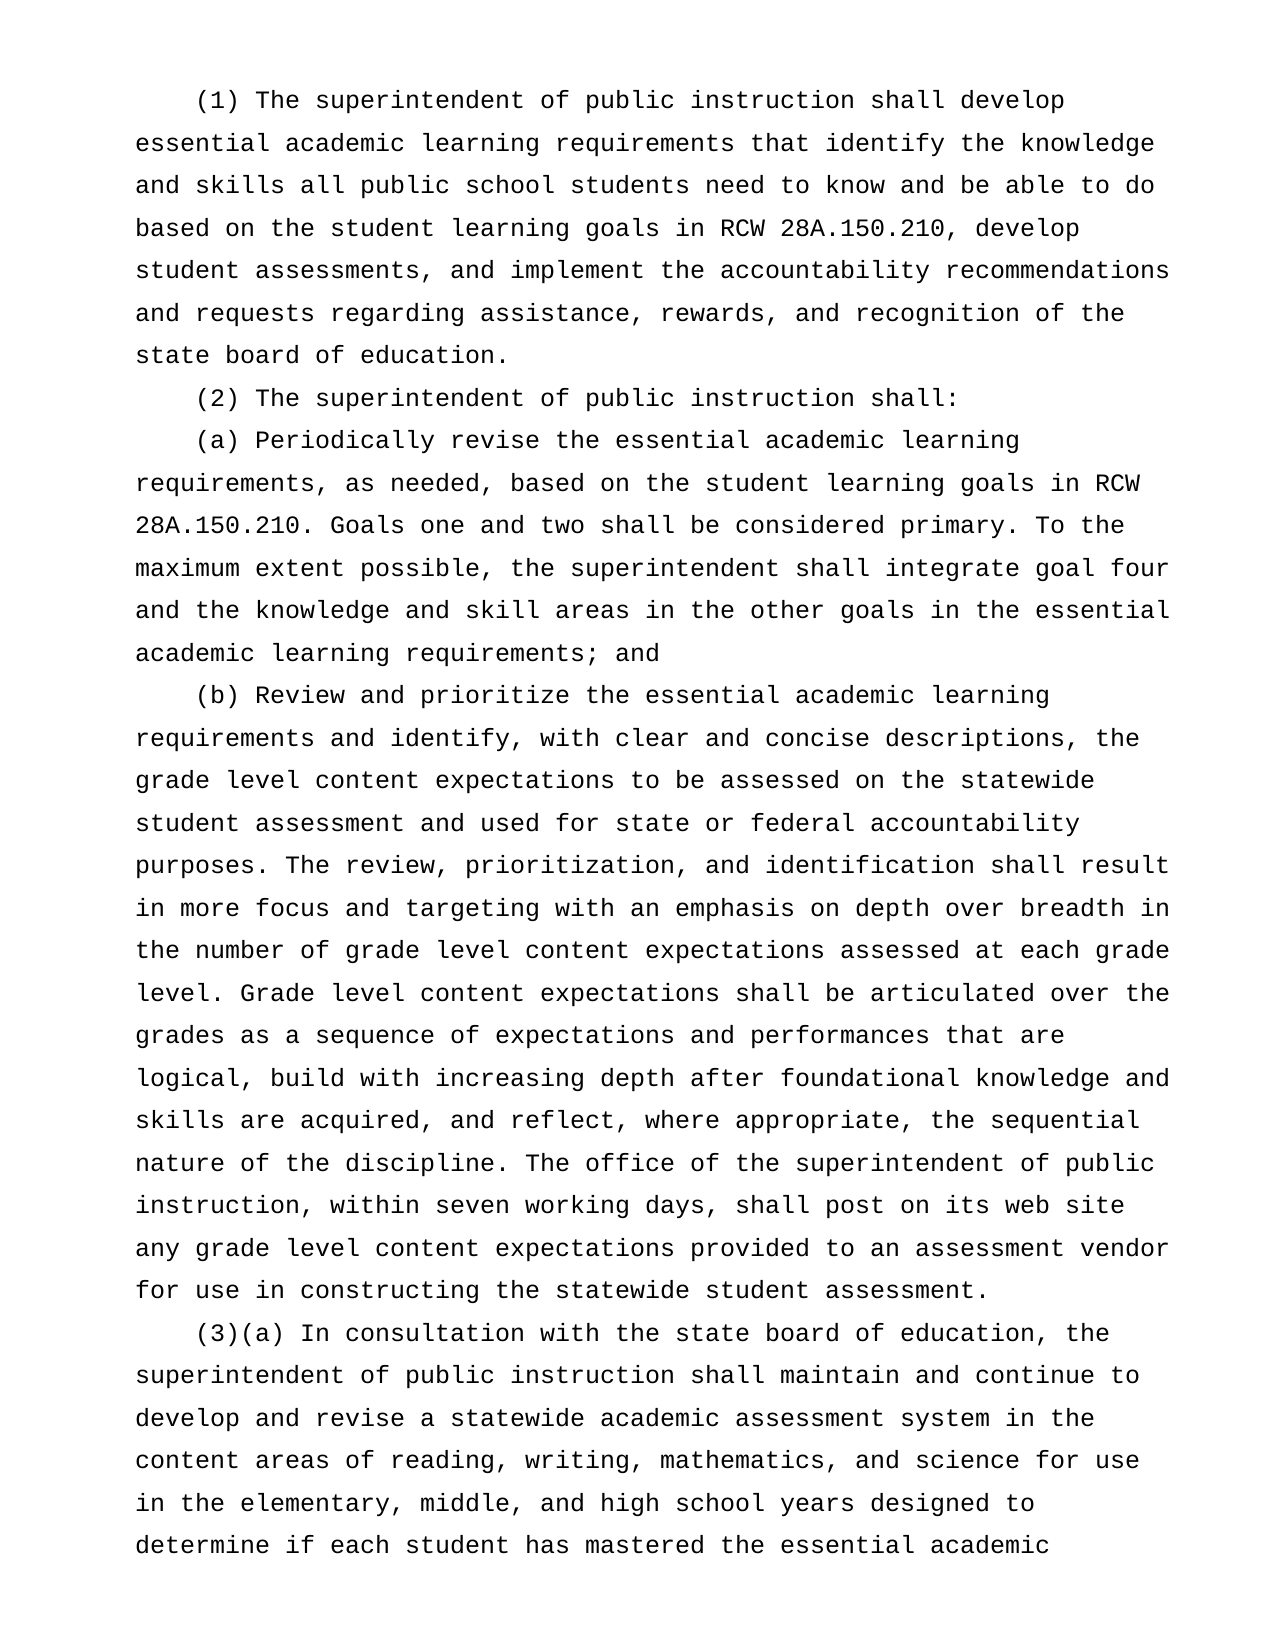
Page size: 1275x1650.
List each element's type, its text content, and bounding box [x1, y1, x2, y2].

text (a) Periodically revise the essential academic learning requirements, as needed, based on the student learning goals in RCW 28A.150.210. Goals one and two shall be considered primary. To the maximum extent possible, the superintendent shall integrate goal four and the knowledge and skill areas in the other goals in the essential academic learning requirements; and [135, 415, 1170, 670]
text (1) The superintendent of public instruction shall develop essential academic learning requirements that identify the knowledge and skills all public school students need to know and be able to do based on the student learning goals in RCW 28A.150.210, develop student assessments, and implement the accountability recommendations and requests regarding assistance, rewards, and recognition of the state board of education. [135, 75, 1170, 372]
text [135, 1307, 1170, 1562]
text (b) Review and prioritize the essential academic learning requirements and identify, with clear and concise descriptions, the grade level content expectations to be assessed on the statewide student assessment and used for state or federal accountability purposes. The review, prioritization, and identification shall result in more focus and targeting with an emphasis on depth over breadth in the number of grade level content expectations assessed at each grade level. Grade level content expectations shall be articulated over the grades as a sequence of expectations and performances that are logical, build with increasing depth after foundational knowledge and skills are acquired, and reflect, where appropriate, the sequential nature of the discipline. The office of the superintendent of public instruction, within seven working days, shall post on its web site any grade level content expectations provided to an assessment vendor for use in constructing the statewide student assessment. [135, 670, 1170, 1307]
text (2) The superintendent of public instruction shall: [135, 372, 1170, 415]
